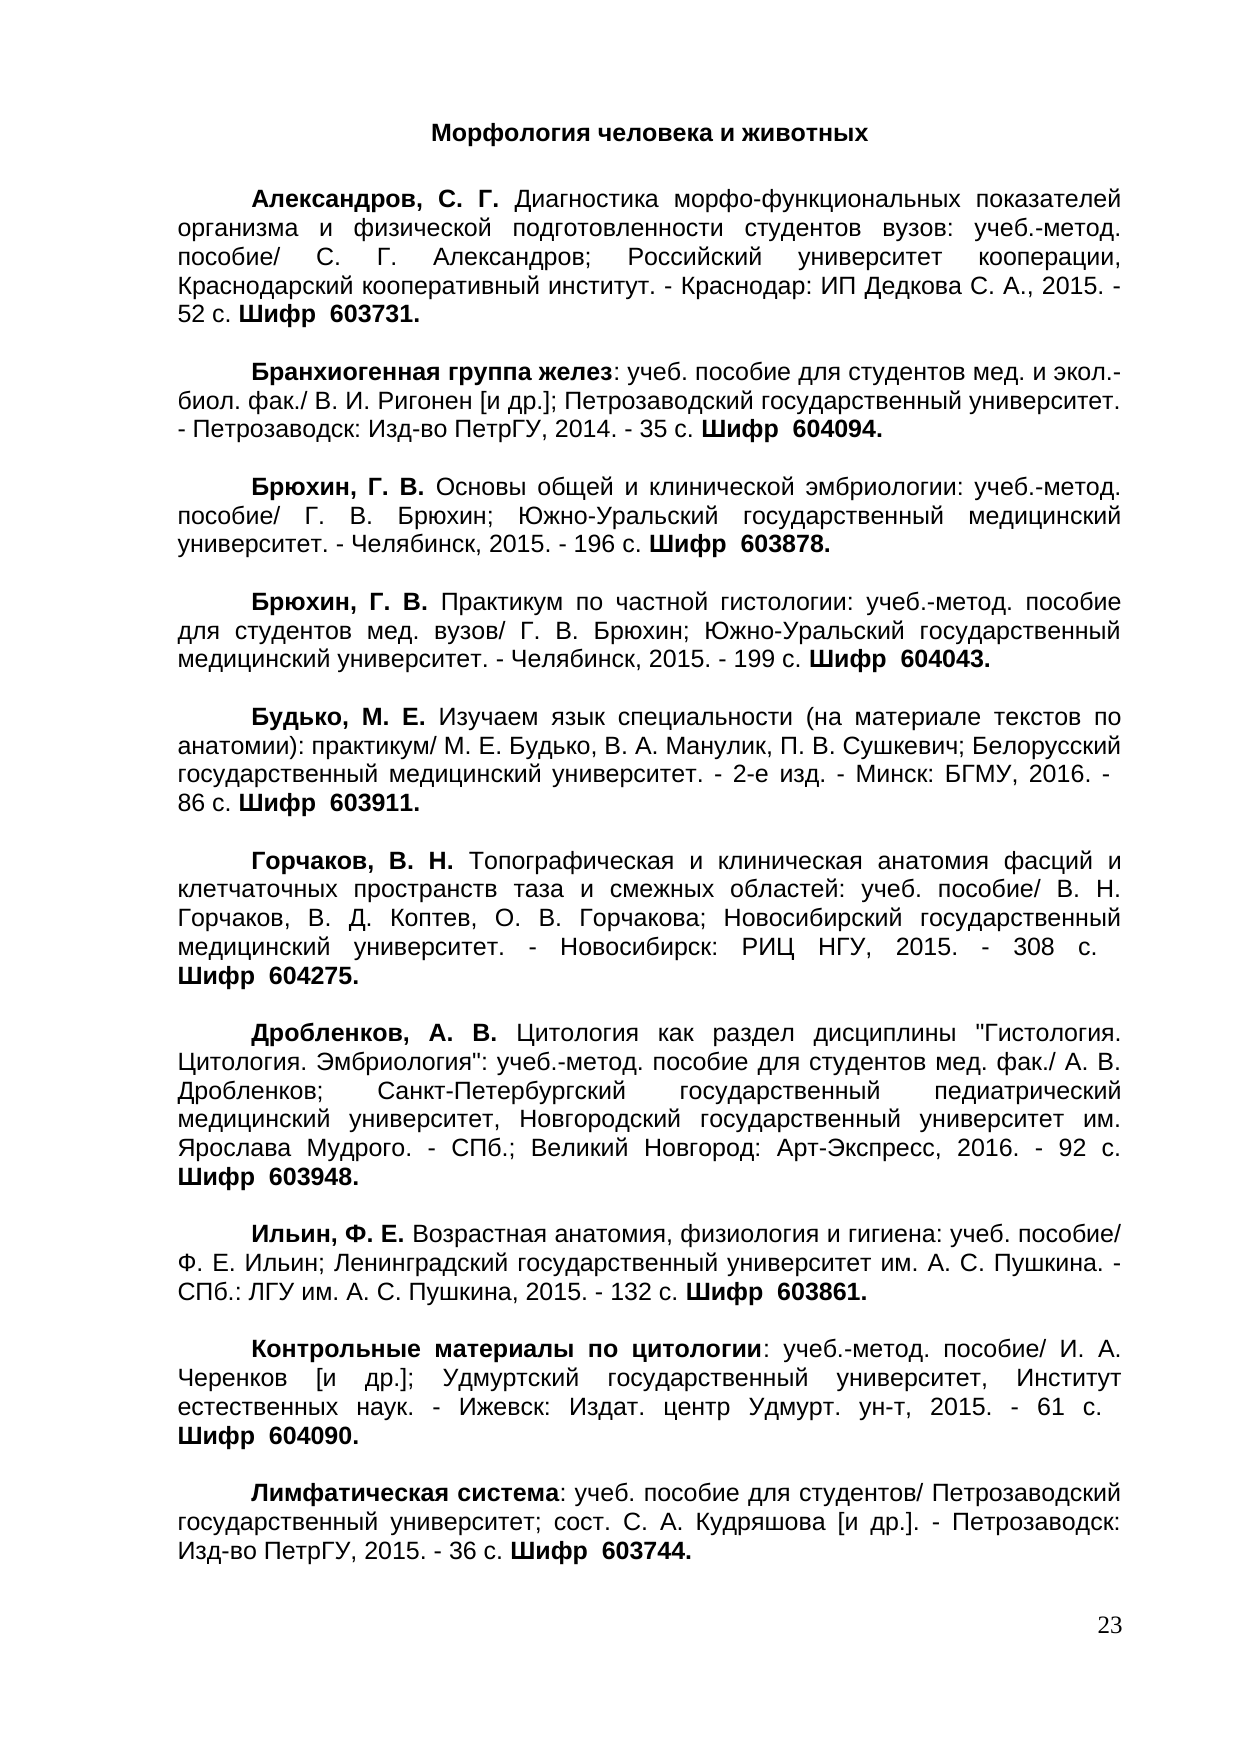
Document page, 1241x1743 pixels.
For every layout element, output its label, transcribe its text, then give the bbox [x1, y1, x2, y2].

text Горчаков, В. Н. Топографическая и клиническая анатомия фасций и клетчаточных пространств таза и смежных областей: учеб. пособие/ В. Н. Горчаков, В. Д. Коптев, О. В. Горчакова; Новосибирский государственный медицинский университет. - Новосибирск: РИЦ НГУ, 2015. - 308 с. Шифр 604275. [177, 846, 1122, 989]
text Брюхин, Г. В. Основы общей и клинической эмбриологии: учеб.-метод. пособие/ Г. В. Брюхин; Южно-Уральский государственный медицинский университет. - Челябинск, 2015. - 196 с. Шифр 603878. [177, 472, 1122, 558]
text Дробленков, А. В. Цитология как раздел дисциплины "Гистология. Цитология. Эмбриология": учеб.-метод. пособие для студентов мед. фак./ А. В. Дробленков; Санкт-Петербургский государственный педиатрический медицинский университет, Новгородский государственный университет им. Ярослава Мудрого. - СПб.; Великий Новгород: Арт-Экспресс, 2016. - 92 с. Шифр 603948. [177, 1018, 1122, 1191]
text Брюхин, Г. В. Практикум по частной гистологии: учеб.-метод. пособие для студентов мед. вузов/ Г. В. Брюхин; Южно-Уральский государственный медицинский университет. - Челябинск, 2015. - 199 с. Шифр 604043. [177, 587, 1122, 673]
text Морфология человека и животных [177, 118, 1122, 147]
text Александров, С. Г. Диагностика морфо-функциональных показателей организма и физической подготовленности студентов вузов: учеб.-метод. пособие/ С. Г. Александров; Российский университет кооперации, Краснодарский кооперативный институт. - Краснодар: ИП Дедкова С. А., 2015. - 52 с. Шифр 603731. [177, 184, 1122, 328]
text Лимфатическая система: учеб. пособие для студентов/ Петрозаводский государственный университет; сост. С. А. Кудряшова [и др.]. - Петрозаводск: Изд-во ПетрГУ, 2015. - 36 с. Шифр 603744. [177, 1478, 1122, 1564]
text Бранхиогенная группа желез: учеб. пособие для студентов мед. и экол.-биол. фак./ В. И. Ригонен [и др.]; Петрозаводский государственный университет. - Петрозаводск: Изд-во ПетрГУ, 2014. - 35 с. Шифр 604094. [177, 357, 1122, 443]
text Будько, М. Е. Изучаем язык специальности (на материале текстов по анатомии): практикум/ М. Е. Будько, В. А. Манулик, П. В. Сушкевич; Белорусский государственный медицинский университет. - 2-е изд. - Минск: БГМУ, 2016. - 86 с. Шифр 603911. [177, 702, 1122, 817]
text Контрольные материалы по цитологии: учеб.-метод. пособие/ И. А. Черенков [и др.]; Удмуртский государственный университет, Институт естественных наук. - Ижевск: Издат. центр Удмурт. ун-т, 2015. - 61 с. Шифр 604090. [177, 1334, 1122, 1449]
text Ильин, Ф. Е. Возрастная анатомия, физиология и гигиена: учеб. пособие/ Ф. Е. Ильин; Ленинградский государственный университет им. А. С. Пушкина. - СПб.: ЛГУ им. А. С. Пушкина, 2015. - 132 с. Шифр 603861. [177, 1219, 1122, 1306]
